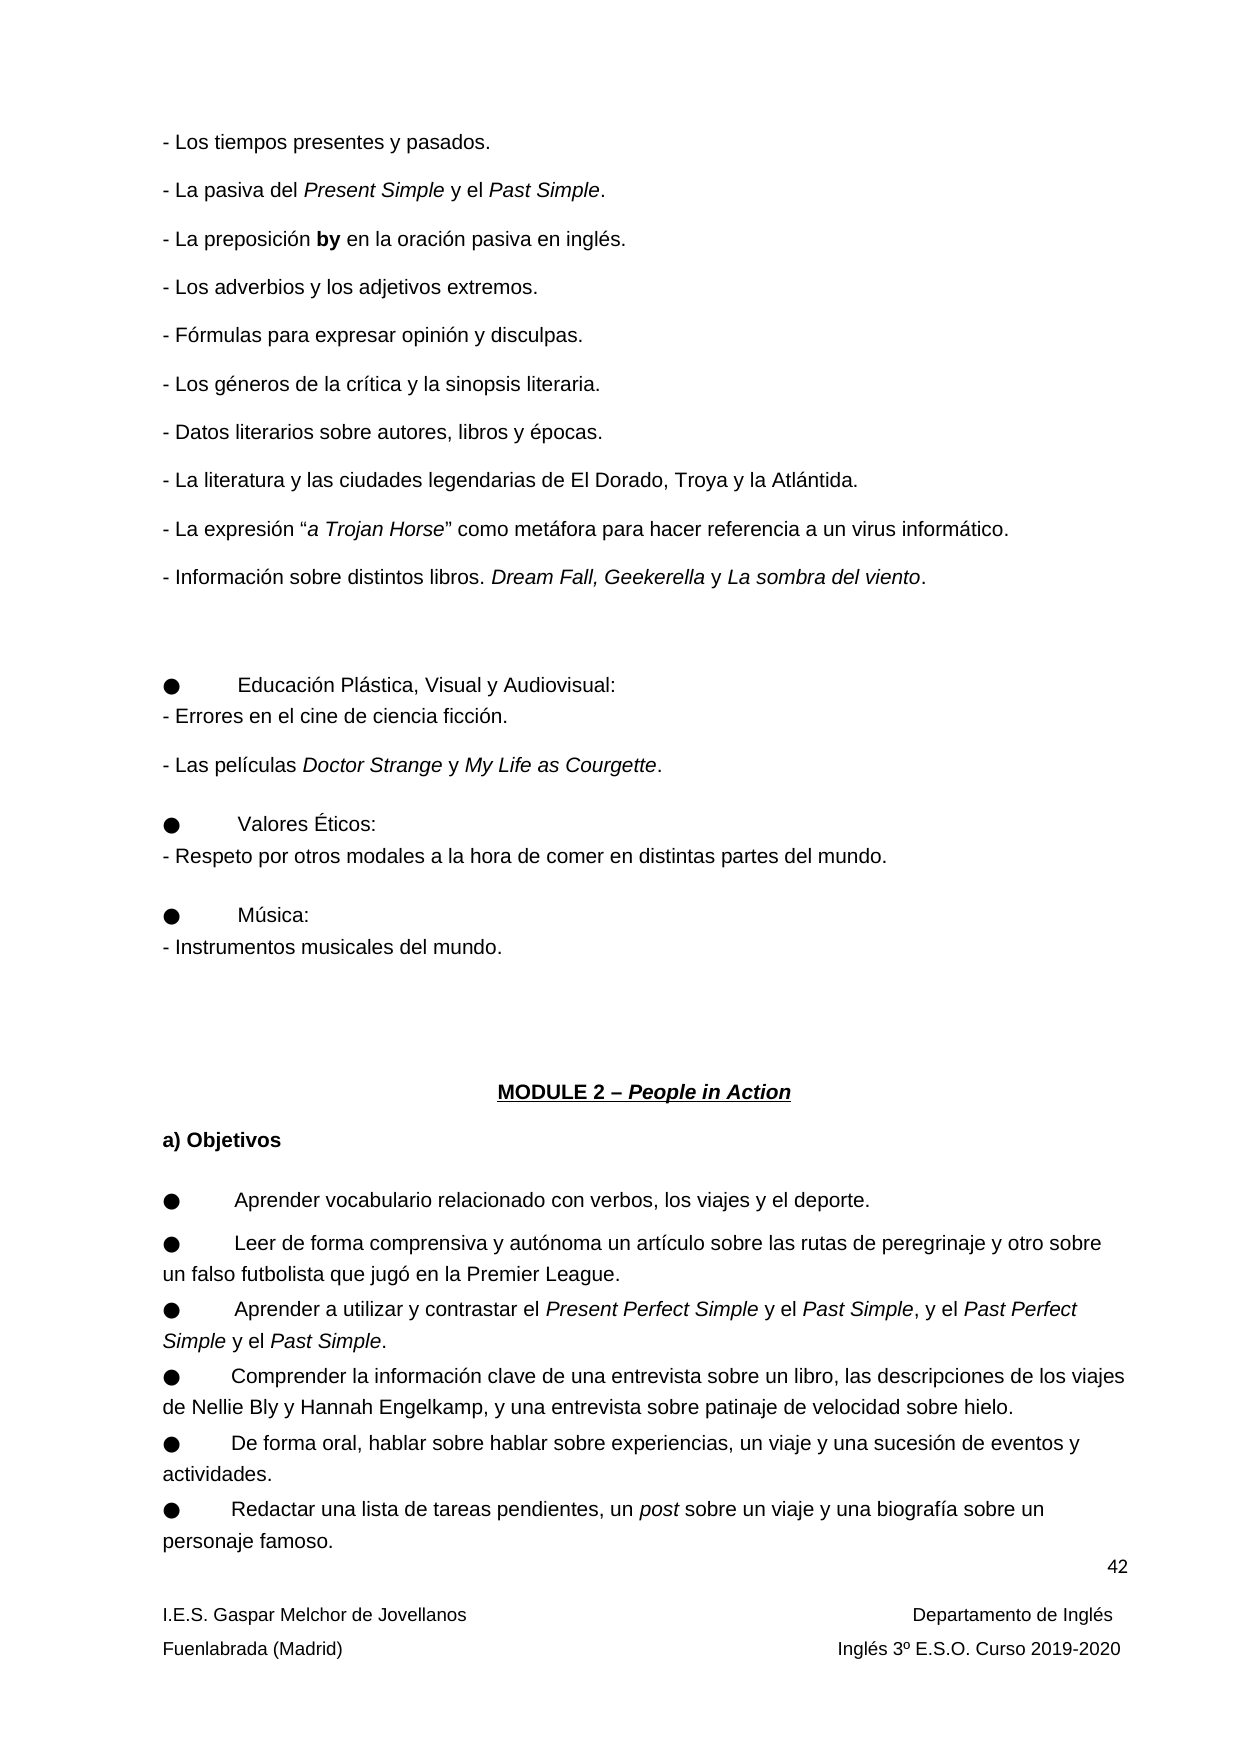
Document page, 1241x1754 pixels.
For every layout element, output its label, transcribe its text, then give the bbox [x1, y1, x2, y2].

list Redactar una lista de tareas pendientes, un post sobre un viaje y una biografía sobre un personaje famoso. [162, 1486, 1128, 1552]
list Valores Éticos: [162, 801, 1128, 844]
list Educación Plástica, Visual y Audiovisual: [162, 662, 1128, 704]
text a) Objetivos [162, 1128, 1128, 1152]
text - La literatura y las ciudades legendarias de El Dorado, Troya y la Atlántida. [162, 468, 1128, 492]
list Aprender a utilizar y contrastar el Present Perfect Simple y el Past Simple, y el Past Perfect Simple y el Past Simple. [162, 1286, 1128, 1352]
list Comprender la información clave de una entrevista sobre un libro, las descripciones de los viajes de Nellie Bly y Hannah Engelkamp, y una entrevista sobre patinaje de velocidad sobre hielo. [162, 1352, 1128, 1419]
text - Respeto por otros modales a la hora de comer en distintas partes del mundo. [162, 844, 1128, 868]
text - Datos literarios sobre autores, libros y épocas. [162, 420, 1128, 444]
text - Los géneros de la crítica y la sinopsis literaria. [162, 372, 1128, 396]
list De forma oral, hablar sobre hablar sobre experiencias, un viaje y una sucesión de eventos y actividades. [162, 1419, 1128, 1486]
text - Información sobre distintos libros. Dream Fall, Geekerella y La sombra del viento. [162, 565, 1128, 589]
text - Fórmulas para expresar opinión y disculpas. [162, 323, 1128, 347]
text - Los adverbios y los adjetivos extremos. [162, 275, 1128, 299]
text - Los tiempos presentes y pasados. [162, 130, 1128, 154]
text - Las películas Doctor Strange y My Life as Courgette. [162, 753, 1128, 777]
text - La expresión “a Trojan Horse” como metáfora para hacer referencia a un virus informático. [162, 517, 1128, 541]
text - Instrumentos musicales del mundo. [162, 935, 1128, 959]
list Música: [162, 892, 1128, 935]
list Leer de forma comprensiva y autónoma un artículo sobre las rutas de peregrinaje y otro sobre un falso futbolista que jugó en la Premier League. [162, 1219, 1128, 1286]
list Aprender vocabulario relacionado con verbos, los viajes y el deporte. [162, 1176, 1128, 1219]
text - Errores en el cine de ciencia ficción. [162, 704, 1128, 728]
text - La pasiva del Present Simple y el Past Simple. [162, 178, 1128, 202]
text MODULE 2 – People in Action [162, 1080, 1128, 1104]
text - La preposición by en la oración pasiva en inglés. [162, 227, 1128, 251]
